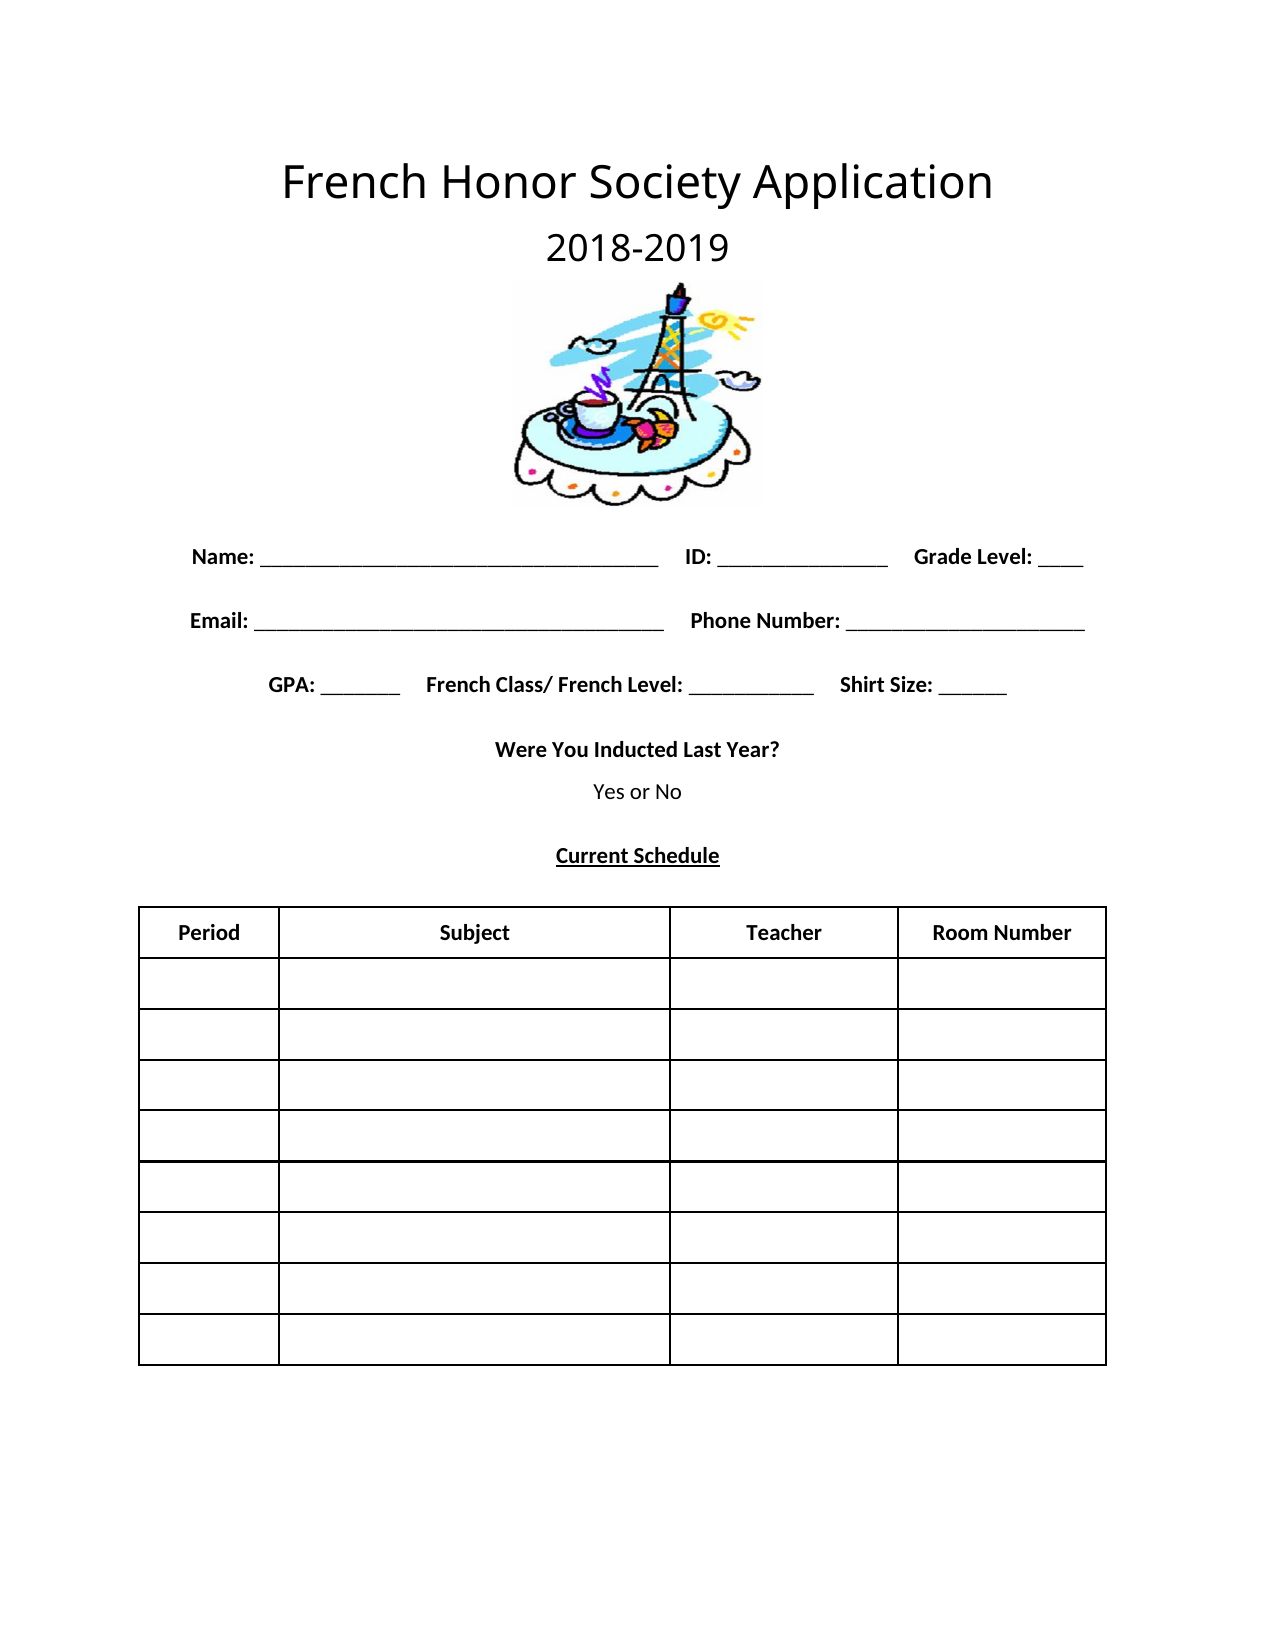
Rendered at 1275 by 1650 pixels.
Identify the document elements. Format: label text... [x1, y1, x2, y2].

table_header Subject [280, 908, 669, 957]
table_cell [899, 1061, 1105, 1109]
table_cell [140, 959, 278, 1007]
table_cell [899, 959, 1105, 1007]
table_cell [671, 1163, 897, 1211]
text Current Schedule [150, 841, 1125, 869]
table_cell [899, 1213, 1105, 1262]
table_cell [280, 1213, 669, 1262]
table_cell [280, 1315, 669, 1364]
table_cell [280, 1264, 669, 1313]
table_cell [671, 1111, 897, 1160]
table_cell [899, 1264, 1105, 1313]
text Name: ___________________________________ ID: _______________ Grade Level: ____ [150, 542, 1125, 570]
text GPA: _______ French Class/ French Level: ___________ Shirt Size: ______ [150, 671, 1125, 698]
table_cell [140, 1163, 278, 1211]
table_cell [671, 1213, 897, 1262]
text French Honor Society Application [150, 150, 1125, 212]
table_cell [280, 1163, 669, 1211]
table_header Teacher [671, 908, 897, 957]
table_cell [671, 1010, 897, 1058]
table_cell [140, 1264, 278, 1313]
text 2018-2019 [150, 222, 1125, 273]
table_cell [280, 1061, 669, 1109]
table_cell [899, 1163, 1105, 1211]
table_cell [280, 1010, 669, 1058]
table_header Room Number [899, 908, 1105, 957]
table_cell [140, 1111, 278, 1160]
table_cell [140, 1010, 278, 1058]
table_cell [140, 1213, 278, 1262]
text Yes or No [150, 777, 1125, 805]
text Email: ____________________________________ Phone Number: _____________________ [150, 606, 1125, 634]
table_cell [280, 1111, 669, 1160]
table_cell [671, 1061, 897, 1109]
picture [511, 280, 764, 508]
table_header Period [140, 908, 278, 957]
table_cell [671, 1315, 897, 1364]
table_cell [671, 959, 897, 1007]
table_cell [280, 959, 669, 1007]
table_cell [899, 1315, 1105, 1364]
table_cell [899, 1111, 1105, 1160]
table_cell [140, 1315, 278, 1364]
table_cell [899, 1010, 1105, 1058]
table_cell [140, 1061, 278, 1109]
text Were You Inducted Last Year? [150, 735, 1125, 763]
table_cell [671, 1264, 897, 1313]
